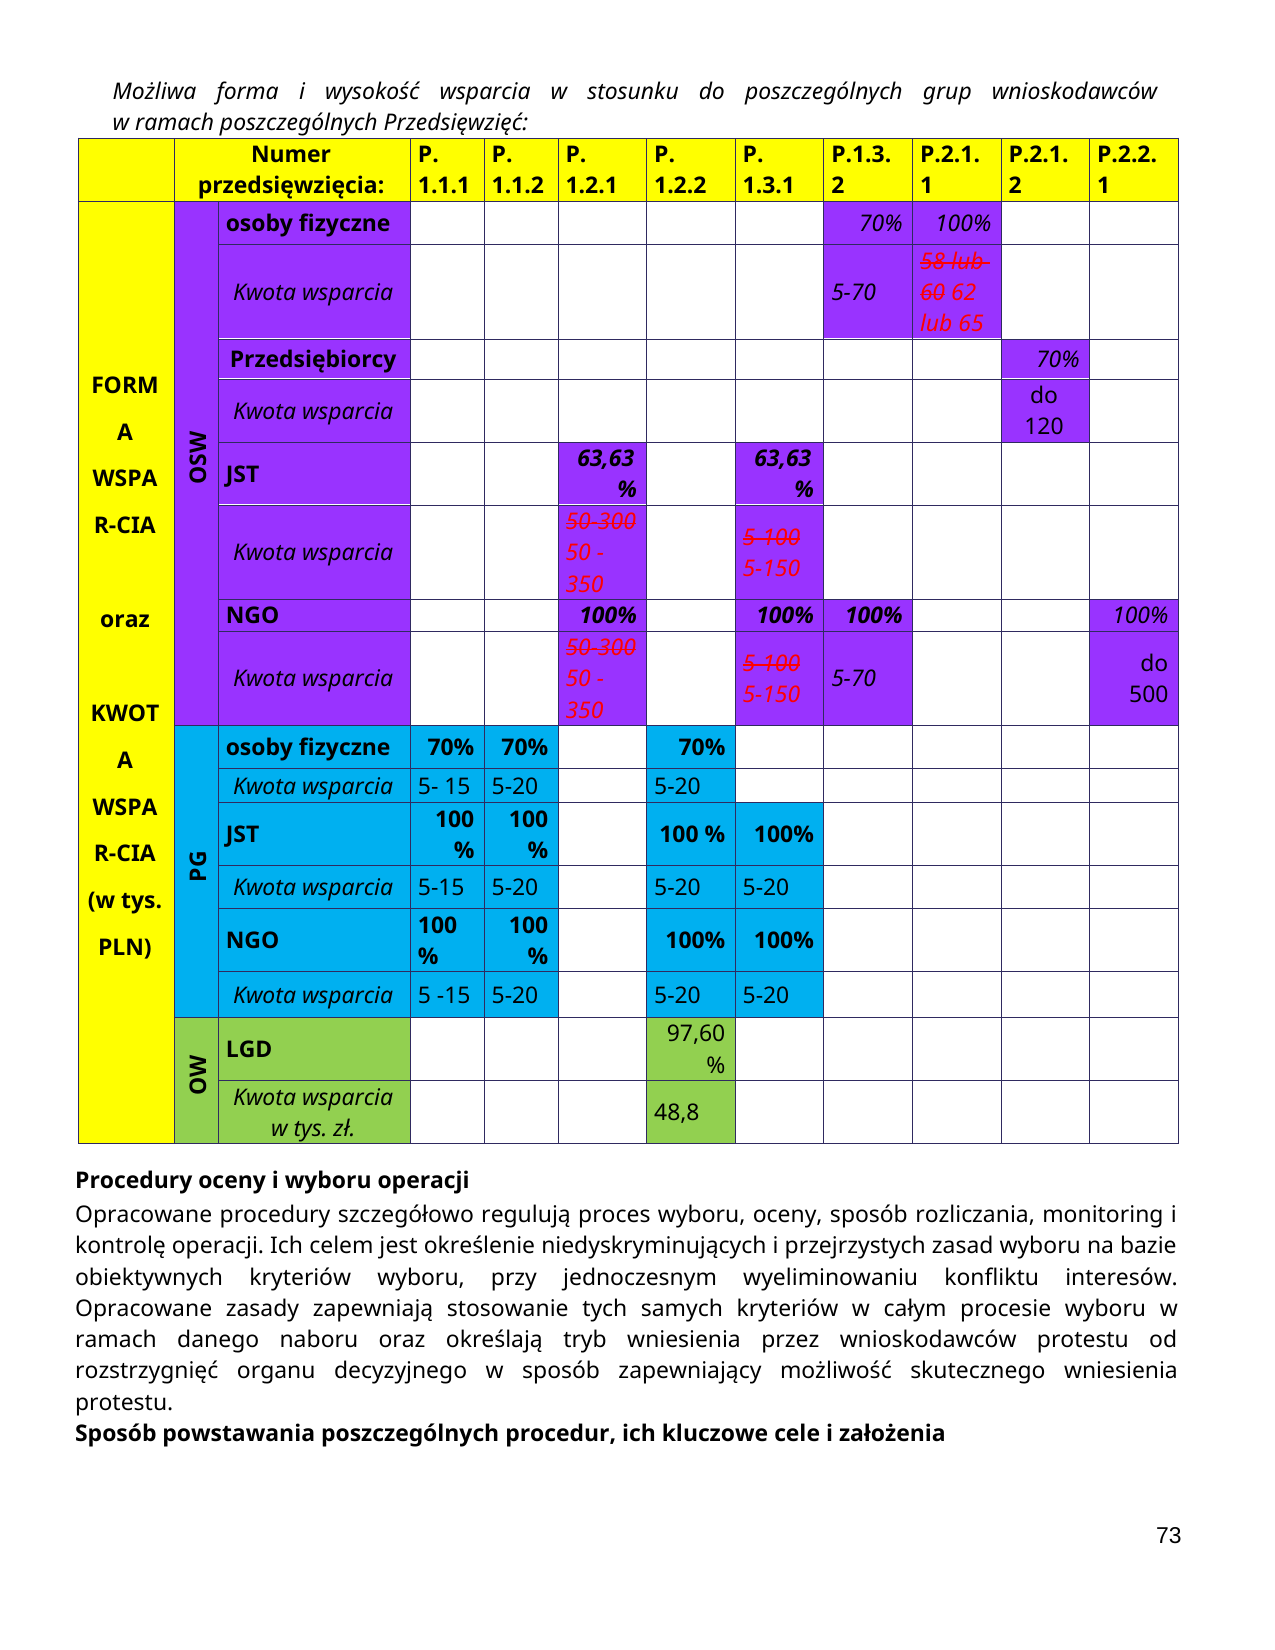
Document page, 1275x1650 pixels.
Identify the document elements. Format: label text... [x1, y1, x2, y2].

table_cell [647, 202, 735, 244]
table_cell PG [175, 726, 218, 1017]
table_cell [647, 245, 735, 338]
table_cell [1002, 506, 1089, 599]
table_cell [1090, 380, 1178, 442]
table_cell [411, 1018, 484, 1080]
table_cell 100% [411, 803, 484, 865]
table_cell OSW [175, 202, 218, 725]
table_cell [736, 769, 823, 802]
table_cell [485, 632, 558, 725]
table_cell [411, 443, 484, 504]
table_cell do 120 [1002, 380, 1089, 442]
table_cell [559, 340, 646, 378]
table_header P.2.2.1 [1090, 139, 1178, 201]
table_cell 70% [647, 726, 735, 768]
table_header P. 1.2.2 [647, 139, 735, 201]
table_cell 100% [559, 600, 646, 631]
table_cell 70% [411, 726, 484, 768]
table_cell [824, 1018, 912, 1080]
table_cell [485, 340, 558, 378]
table_cell [1090, 245, 1178, 338]
table_cell 5-70 [824, 632, 912, 725]
table_cell [485, 600, 558, 631]
table_cell NGO [219, 600, 410, 631]
table_cell [913, 1081, 1001, 1143]
table_cell 70% [485, 726, 558, 768]
table_cell [411, 245, 484, 338]
table_cell [1002, 909, 1089, 971]
table_cell [736, 1081, 823, 1143]
table_header P. 1.1.2 [485, 139, 558, 201]
table_cell 5-20 [485, 866, 558, 908]
table_cell 50-300 50 - 350 [559, 506, 646, 599]
table_cell [824, 506, 912, 599]
table_cell Kwota wsparcia [219, 769, 410, 802]
table_cell [1002, 726, 1089, 768]
table_cell 5-20 [647, 769, 735, 802]
table_header P.2.1.1 [913, 139, 1001, 201]
table_cell [1090, 1081, 1178, 1143]
table_cell Kwota wsparcia [219, 866, 410, 908]
table_cell 97,60% [647, 1018, 735, 1080]
table_cell 100% [485, 909, 558, 971]
table_cell [485, 245, 558, 338]
table_cell [1002, 245, 1089, 338]
table_cell 63,63% [559, 443, 646, 504]
table_cell [559, 1018, 646, 1080]
table_cell [913, 769, 1001, 802]
table_cell [1090, 506, 1178, 599]
table_cell 100% [913, 202, 1001, 244]
table_cell osoby fizyczne [219, 202, 410, 244]
table_cell [824, 443, 912, 504]
table_cell [1090, 443, 1178, 504]
table_cell [647, 506, 735, 599]
table_cell [1002, 803, 1089, 865]
table_cell [411, 1081, 484, 1143]
table_cell [411, 632, 484, 725]
table_cell 5-20 [736, 972, 823, 1017]
table_cell 5 -15 [411, 972, 484, 1017]
table_cell 5-15 [411, 866, 484, 908]
table_cell [559, 972, 646, 1017]
table_cell [559, 245, 646, 338]
table_cell [559, 380, 646, 442]
table_cell [824, 726, 912, 768]
table_cell [824, 380, 912, 442]
table_cell [913, 909, 1001, 971]
table_cell [485, 1081, 558, 1143]
table_cell [647, 600, 735, 631]
table_cell [485, 380, 558, 442]
table_header P. 1.3.1 [736, 139, 823, 201]
table_cell 100% [736, 600, 823, 631]
table_cell [647, 340, 735, 378]
table_cell [647, 632, 735, 725]
table_cell [824, 866, 912, 908]
table_cell [736, 380, 823, 442]
table_cell 5-20 [485, 769, 558, 802]
table_cell [913, 506, 1001, 599]
table_cell [913, 632, 1001, 725]
table_cell [736, 1018, 823, 1080]
table_header P. 1.1.1 [411, 139, 484, 201]
table_cell [1090, 803, 1178, 865]
table_cell 5-20 [647, 866, 735, 908]
table_cell 100% [824, 600, 912, 631]
table_cell [559, 202, 646, 244]
table_cell NGO [219, 909, 410, 971]
table_cell 70% [1002, 340, 1089, 378]
table_cell [913, 600, 1001, 631]
table_cell 100% [647, 909, 735, 971]
table_cell 48,8 [647, 1081, 735, 1143]
table_cell 100% [736, 803, 823, 865]
table_cell 5-20 [736, 866, 823, 908]
table_cell [559, 909, 646, 971]
table_header P. 1.2.1 [559, 139, 646, 201]
table_cell [1090, 909, 1178, 971]
table_header P.1.3.2 [824, 139, 912, 201]
table_cell 100% [485, 803, 558, 865]
table_cell FORMA WSPAR-CIA oraz KWOTA WSPAR-CIA (w tys. PLN) [79, 202, 174, 1143]
table_header Numer przedsięwzięcia: [175, 139, 410, 201]
table_cell [1002, 202, 1089, 244]
table_cell [411, 506, 484, 599]
table_cell [1002, 600, 1089, 631]
table_cell [1090, 726, 1178, 768]
table_cell [1090, 340, 1178, 378]
table_cell [485, 443, 558, 504]
table_cell JST [219, 443, 410, 504]
table_cell [1002, 1018, 1089, 1080]
table_cell Kwota wsparcia [219, 380, 410, 442]
table_header [79, 139, 174, 201]
table_cell [559, 726, 646, 768]
table_cell [824, 1081, 912, 1143]
table_cell [824, 769, 912, 802]
table_cell Kwota wsparcia [219, 506, 410, 599]
table_cell 100% [736, 909, 823, 971]
table_cell 58 lub 60 62 lub 65 [913, 245, 1001, 338]
table_cell [913, 803, 1001, 865]
table_header P.2.1.2 [1002, 139, 1089, 201]
table_cell [913, 1018, 1001, 1080]
table_cell [1090, 202, 1178, 244]
table_cell [913, 443, 1001, 504]
table_cell [736, 340, 823, 378]
table_cell [559, 866, 646, 908]
table_cell [411, 202, 484, 244]
table_cell 50-300 50 - 350 [559, 632, 646, 725]
table_cell do 500 [1090, 632, 1178, 725]
table_cell Kwota wsparcia [219, 632, 410, 725]
table_cell [1090, 769, 1178, 802]
table_cell [913, 726, 1001, 768]
table_cell Przedsiębiorcy [219, 340, 410, 378]
table_cell OW [175, 1018, 218, 1143]
table_cell [559, 803, 646, 865]
table_cell [913, 866, 1001, 908]
table_cell [1002, 443, 1089, 504]
table_cell [559, 769, 646, 802]
table_cell [559, 1081, 646, 1143]
table_cell [824, 340, 912, 378]
table_cell 100% [411, 909, 484, 971]
table_cell 5-100 5-150 [736, 506, 823, 599]
table_cell [1002, 769, 1089, 802]
table_cell 63,63% [736, 443, 823, 504]
table_cell [736, 202, 823, 244]
text Możliwa forma i wysokość wsparcia w stosunku do poszczególnych grup wnioskodawców w ramach poszczególnych Przedsięwzięć: [112, 75, 1178, 137]
table_cell [824, 803, 912, 865]
table_cell [485, 1018, 558, 1080]
table_cell [1002, 1081, 1089, 1143]
table_cell [913, 380, 1001, 442]
table_cell [736, 245, 823, 338]
table_cell [1002, 972, 1089, 1017]
table_cell [411, 380, 484, 442]
table_cell [411, 340, 484, 378]
table_cell 100% [1090, 600, 1178, 631]
table_cell 70% [824, 202, 912, 244]
table_cell 100 % [647, 803, 735, 865]
table_cell Kwota wsparcia [219, 972, 410, 1017]
table_cell 5-70 [824, 245, 912, 338]
table_cell 5- 15 [411, 769, 484, 802]
table_cell [1090, 972, 1178, 1017]
table_cell [824, 972, 912, 1017]
table_cell [647, 380, 735, 442]
table_cell LGD [219, 1018, 410, 1080]
table_cell 5-20 [485, 972, 558, 1017]
subtitle Procedury oceny i wyboru operacji [75, 1164, 1178, 1196]
table_cell [411, 600, 484, 631]
table_cell JST [219, 803, 410, 865]
table_cell [1090, 866, 1178, 908]
table_cell Kwota wsparcia [219, 245, 410, 338]
table_cell [1002, 866, 1089, 908]
table_cell osoby fizyczne [219, 726, 410, 768]
table_cell [913, 972, 1001, 1017]
table_cell Kwota wsparcia w tys. zł. [219, 1081, 410, 1143]
table_cell 5-20 [647, 972, 735, 1017]
table_cell [824, 909, 912, 971]
table_cell [485, 506, 558, 599]
text Sposób powstawania poszczególnych procedur, ich kluczowe cele i założenia [75, 1417, 1178, 1448]
table_cell [1002, 632, 1089, 725]
table_cell [736, 726, 823, 768]
table_cell [913, 340, 1001, 378]
table_cell 5-100 5-150 [736, 632, 823, 725]
table_cell [485, 202, 558, 244]
table_cell [1090, 1018, 1178, 1080]
table_cell [647, 443, 735, 504]
text Opracowane procedury szczegółowo regulują proces wyboru, oceny, sposób rozliczania, monitoring i kontrolę operacji. Ich celem jest określenie niedyskryminujących i przejrzystych zasad wyboru na bazie obiektywnych kryteriów wyboru, przy jednoczesnym wyeliminowaniu konfliktu interesów. Opracowane zasady zapewniają stosowanie tych samych kryteriów w całym procesie wyboru w ramach danego naboru oraz określają tryb wniesienia przez wnioskodawców protestu od rozstrzygnięć organu decyzyjnego w sposób zapewniający możliwość skutecznego wniesienia protestu. [75, 1198, 1178, 1417]
